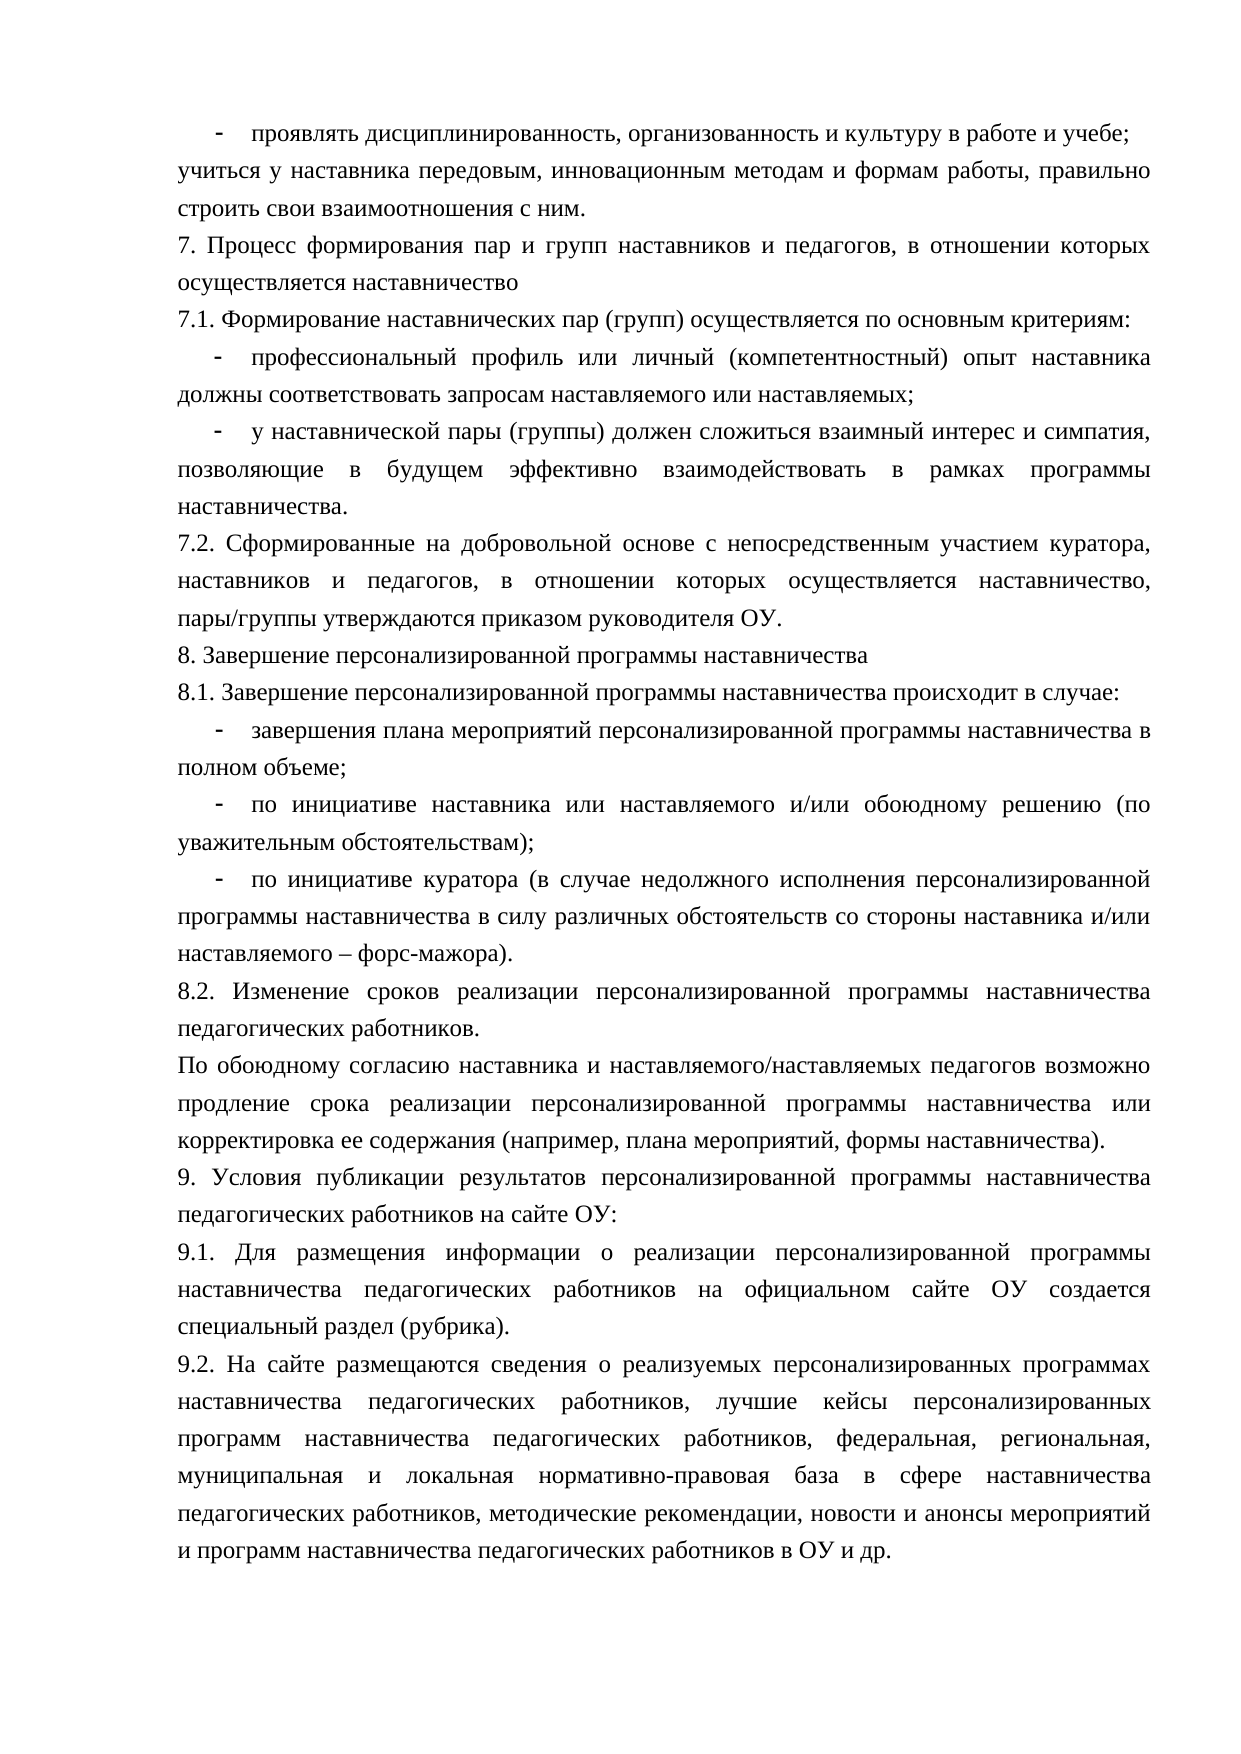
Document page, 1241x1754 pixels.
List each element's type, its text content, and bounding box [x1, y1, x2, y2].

text 7. Процесс формирования пар и групп наставников и педагогов, в отношении которых осуществляется наставничество [177, 230, 1152, 296]
text 8.1. Завершение персонализированной программы наставничества происходит в случае: [177, 677, 1152, 706]
list завершения плана мероприятий персонализированной программы наставничества в полном объеме; [177, 715, 1152, 781]
text 7.2. Сформированные на добровольной основе с непосредственным участием куратора, наставников и педагогов, в отношении которых осуществляется наставничество, пары/группы утверждаются приказом руководителя ОУ. [177, 528, 1152, 632]
list у наставнической пары (группы) должен сложиться взаимный интерес и симпатия, позволяющие в будущем эффективно взаимодействовать в рамках программы наставничества. [177, 416, 1152, 520]
text 8. Завершение персонализированной программы наставничества [177, 640, 1152, 669]
list по инициативе наставника или наставляемого и/или обоюдному решению (по уважительным обстоятельствам); [177, 789, 1152, 855]
text По обоюдному согласию наставника и наставляемого/наставляемых педагогов возможно продление срока реализации персонализированной программы наставничества или корректировка ее содержания (например, плана мероприятий, формы наставничества). [177, 1050, 1152, 1154]
text учиться у наставника передовым, инновационным методам и формам работы, правильно строить свои взаимоотношения с ним. [177, 155, 1152, 221]
text 7.1. Формирование наставнических пар (групп) осуществляется по основным критериям: [177, 304, 1152, 333]
list профессиональный профиль или личный (компетентностный) опыт наставника должны соответствовать запросам наставляемого или наставляемых; [177, 342, 1152, 408]
list проявлять дисциплинированность, организованность и культуру в работе и учебе; [177, 118, 1152, 147]
text 8.2. Изменение сроков реализации персонализированной программы наставничества педагогических работников. [177, 976, 1152, 1042]
text 9.1. Для размещения информации о реализации персонализированной программы наставничества педагогических работников на официальном сайте ОУ создается специальный раздел (рубрика). [177, 1237, 1152, 1340]
text 9. Условия публикации результатов персонализированной программы наставничества педагогических работников на сайте ОУ: [177, 1162, 1152, 1228]
text 9.2. На сайте размещаются сведения о реализуемых персонализированных программах наставничества педагогических работников, лучшие кейсы персонализированных программ наставничества педагогических работников, федеральная, региональная, муниципальная и локальная нормативно-правовая база в сфере наставничества педагогических работников, методические рекомендации, новости и анонсы мероприятий и программ наставничества педагогических работников в ОУ и др. [177, 1349, 1152, 1564]
list по инициативе куратора (в случае недолжного исполнения персонализированной программы наставничества в силу различных обстоятельств со стороны наставника и/или наставляемого – форс-мажора). [177, 864, 1152, 967]
